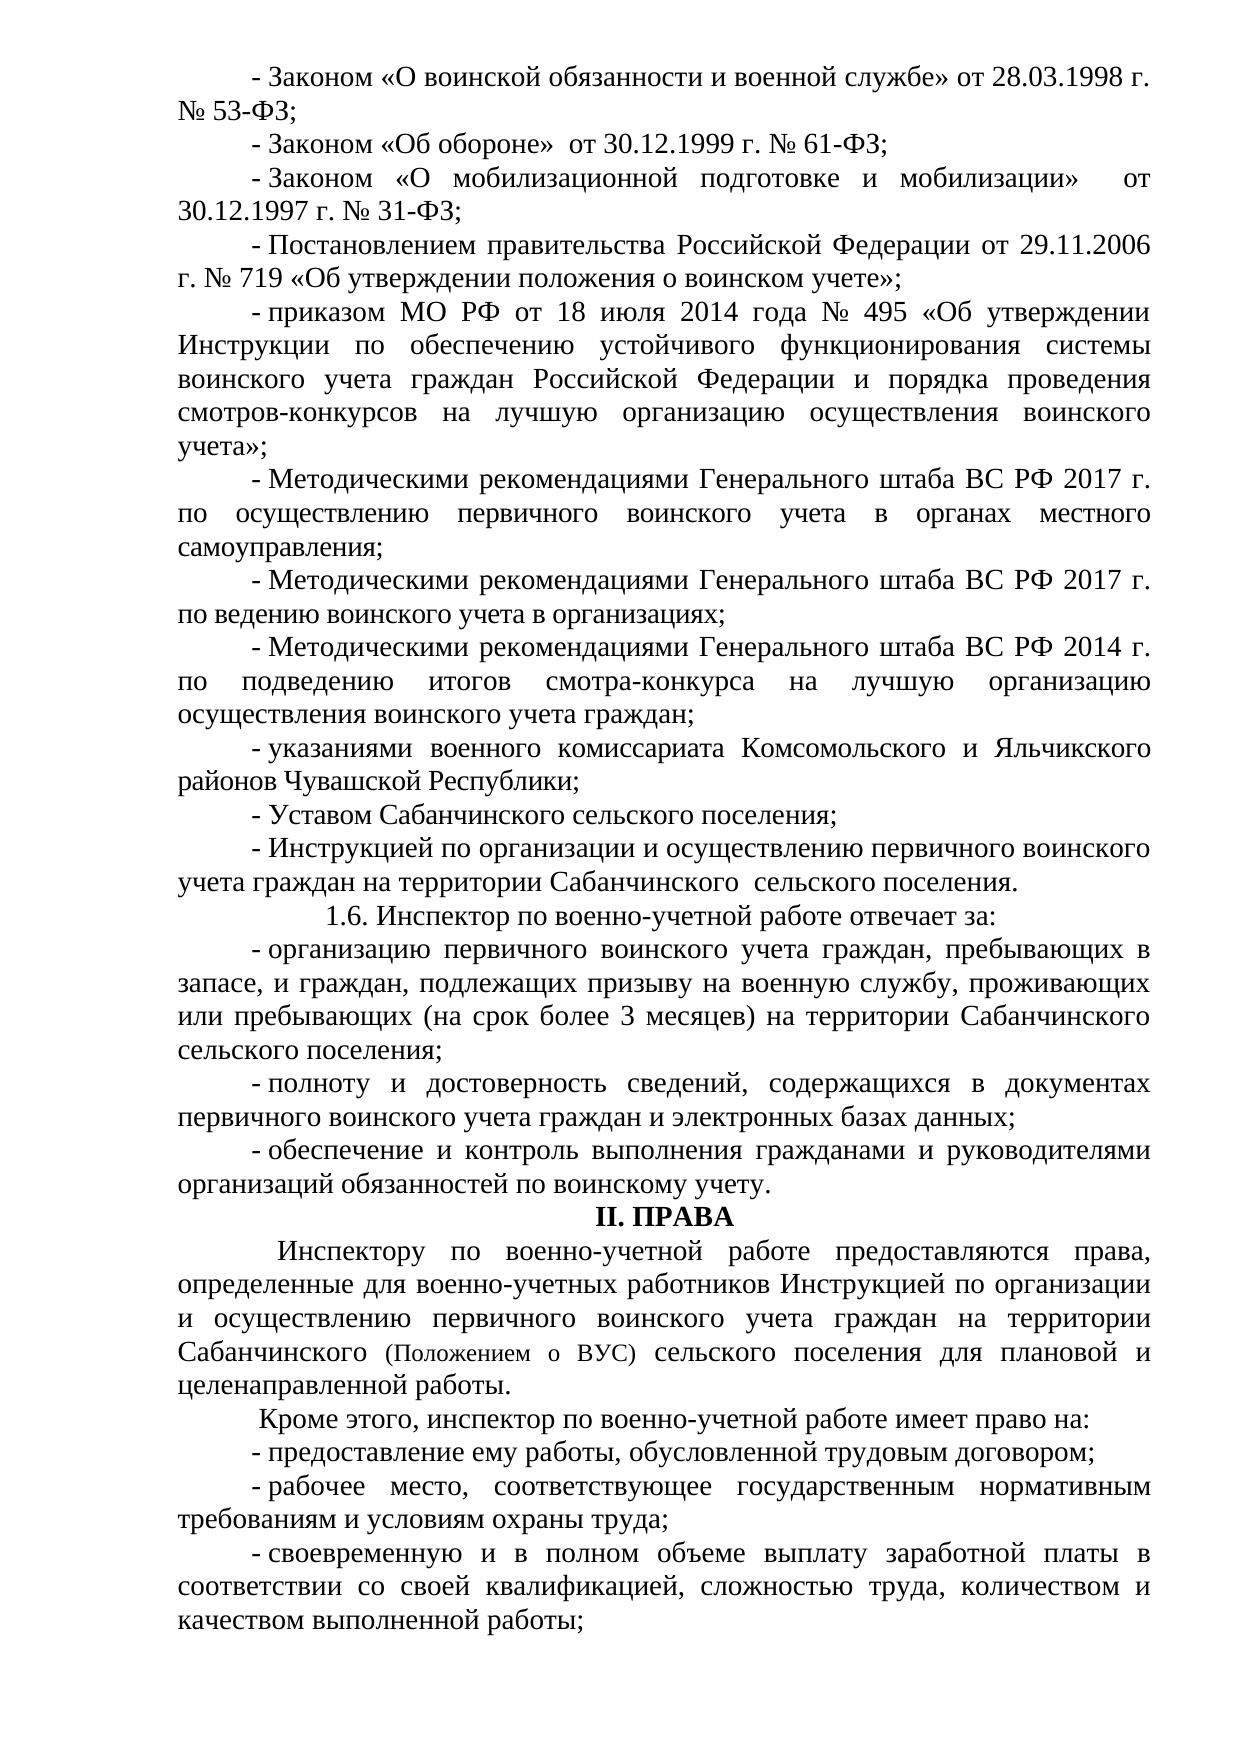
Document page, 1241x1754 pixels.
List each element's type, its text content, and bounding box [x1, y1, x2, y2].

text 1.6. Инспектор по военно-учетной работе отвечает за: [177, 898, 1152, 931]
text - Уставом Сабанчинского сельского поселения; [177, 797, 1152, 831]
text - Методическими рекомендациями Генерального штаба ВС РФ 2017 г. по ведению воинского учета в организациях; [177, 562, 1152, 629]
text Кроме этого, инспектор по военно-учетной работе имеет право на: [177, 1401, 1152, 1434]
text - Инструкцией по организации и осуществлению первичного воинского учета граждан на территории Сабанчинского сельского поселения. [177, 831, 1152, 898]
text - Постановлением правительства Российской Федерации от 29.11.2006 г. № 719 «Об утверждении положения о воинском учете»; [177, 227, 1152, 294]
text - предоставление ему работы, обусловленной трудовым договором; [177, 1434, 1152, 1468]
text - приказом МО РФ от 18 июля 2014 года № 495 «Об утверждении Инструкции по обеспечению устойчивого функционирования системы воинского учета граждан Российской Федерации и порядка проведения смотров-конкурсов на лучшую организацию осуществления воинского учета»; [177, 294, 1152, 462]
text - полноту и достоверность сведений, содержащихся в документах первичного воинского учета граждан и электронных базах данных; [177, 1065, 1152, 1132]
text - рабочее место, соответствующее государственным нормативным требованиям и условиям охраны труда; [177, 1468, 1152, 1535]
text - своевременную и в полном объеме выплату заработной платы в соответствии со своей квалификацией, сложностью труда, количеством и качеством выполненной работы; [177, 1535, 1152, 1636]
text - Законом «Об обороне» от 30.12.1999 г. № 61-ФЗ; [177, 126, 1152, 160]
text - указаниями военного комиссариата Комсомольского и Яльчикского районов Чувашской Республики; [177, 730, 1152, 797]
text - Законом «О мобилизационной подготовке и мобилизации» от 30.12.1997 г. № 31-ФЗ; [177, 160, 1152, 227]
text - обеспечение и контроль выполнения гражданами и руководителями организаций обязанностей по воинскому учету. [177, 1132, 1152, 1199]
text - Методическими рекомендациями Генерального штаба ВС РФ . по подведению итогов смотра-конкурса на лучшую организацию осуществления воинского учета граждан; [177, 629, 1152, 730]
text Инспектору по военно-учетной работе предоставляются права, определенные для военно-учетных работников Инструкцией по организации и осуществлению первичного воинского учета граждан на территории Сабанчинского (Положением о ВУС) сельского поселения для плановой и целенаправленной работы. [177, 1233, 1152, 1401]
text - Законом «О воинской обязанности и военной службе» от 28.03.1998 г. № 53-ФЗ; [177, 59, 1152, 126]
text II. ПРАВА [177, 1199, 1152, 1233]
text - организацию первичного воинского учета граждан, пребывающих в запасе, и граждан, подлежащих призыву на военную службу, проживающих или пребывающих (на срок более 3 месяцев) на территории Сабанчинского сельского поселения; [177, 931, 1152, 1065]
text - Методическими рекомендациями Генерального штаба ВС РФ 2017 г. по осуществлению первичного воинского учета в органах местного самоуправления; [177, 462, 1152, 562]
